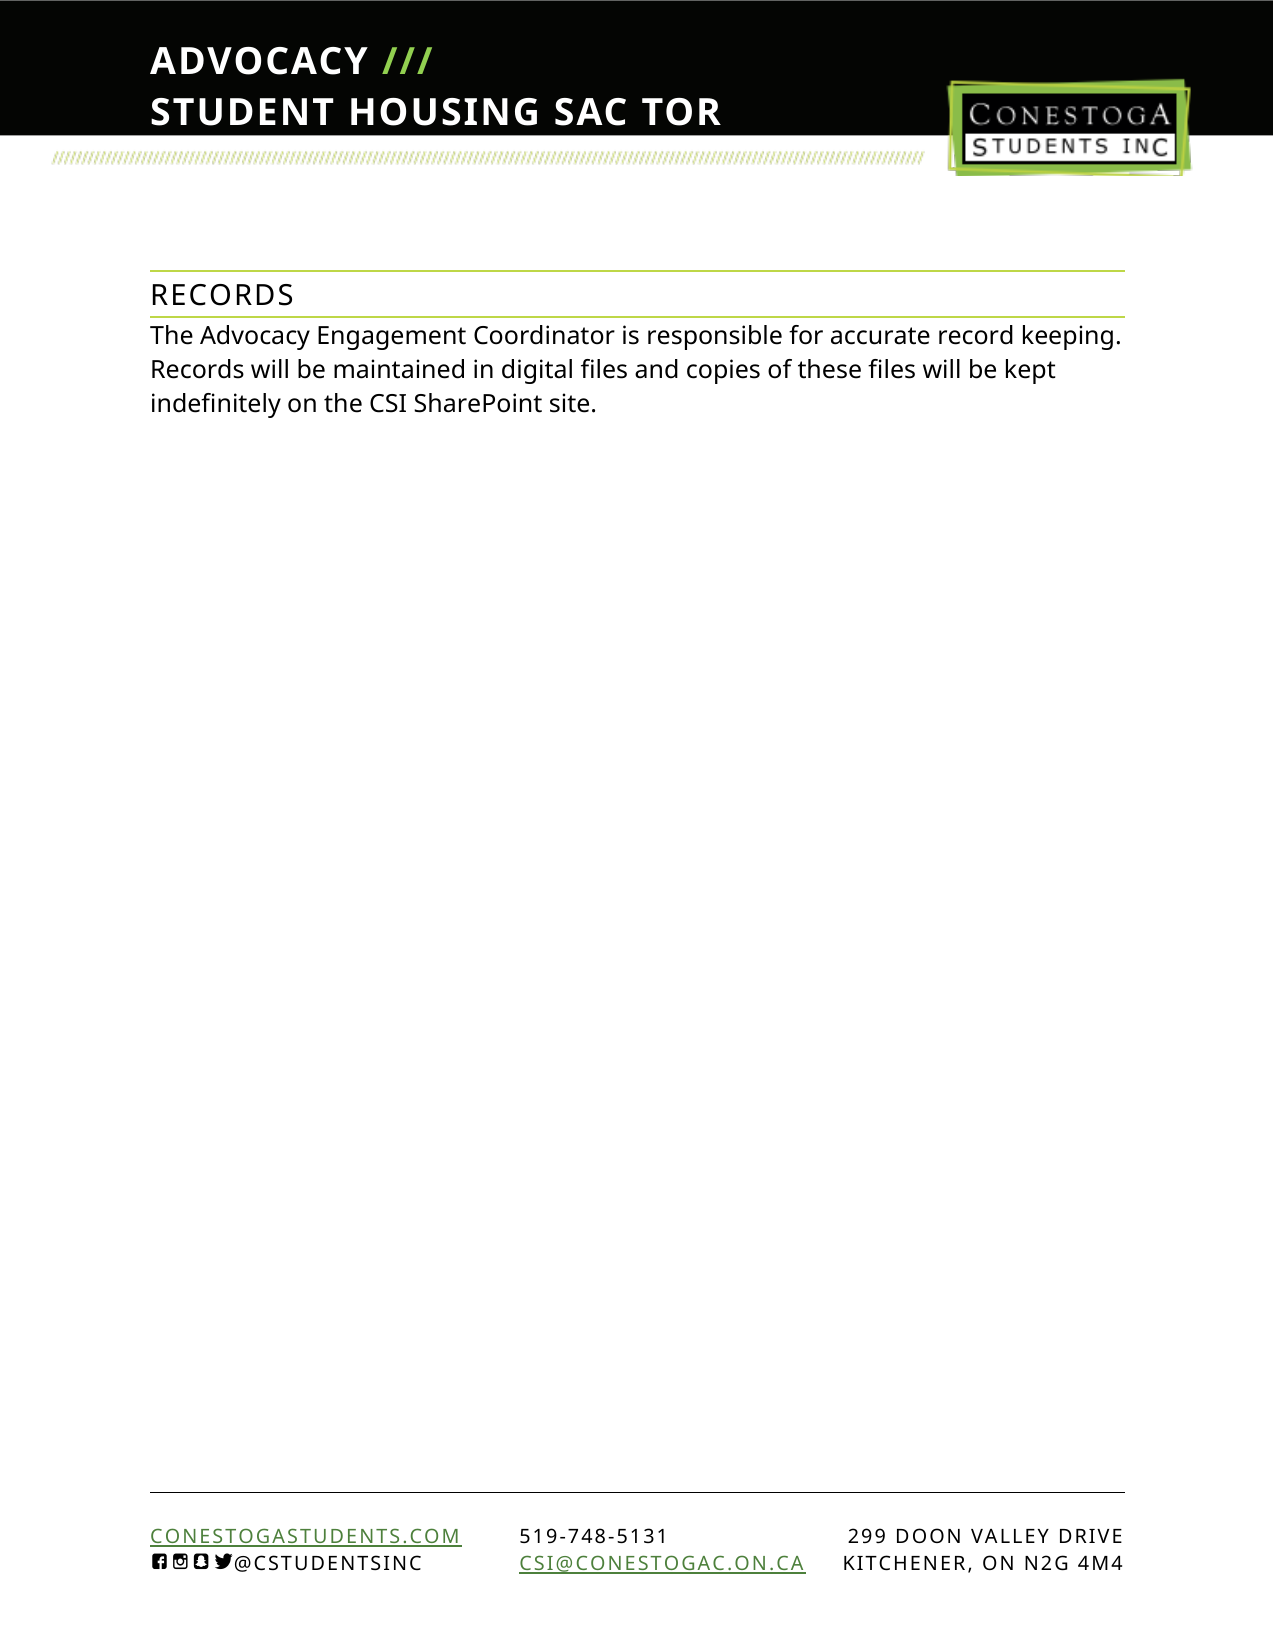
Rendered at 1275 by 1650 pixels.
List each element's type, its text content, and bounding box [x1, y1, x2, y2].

picture [150, 1552, 234, 1571]
text The Advocacy Engagement Coordinator is responsible for accurate record keeping. Records will be maintained in digital files and copies of these files will be kept indefinitely on the CSI SharePoint site. [150, 318, 1125, 420]
subtitle records [150, 272, 1125, 316]
